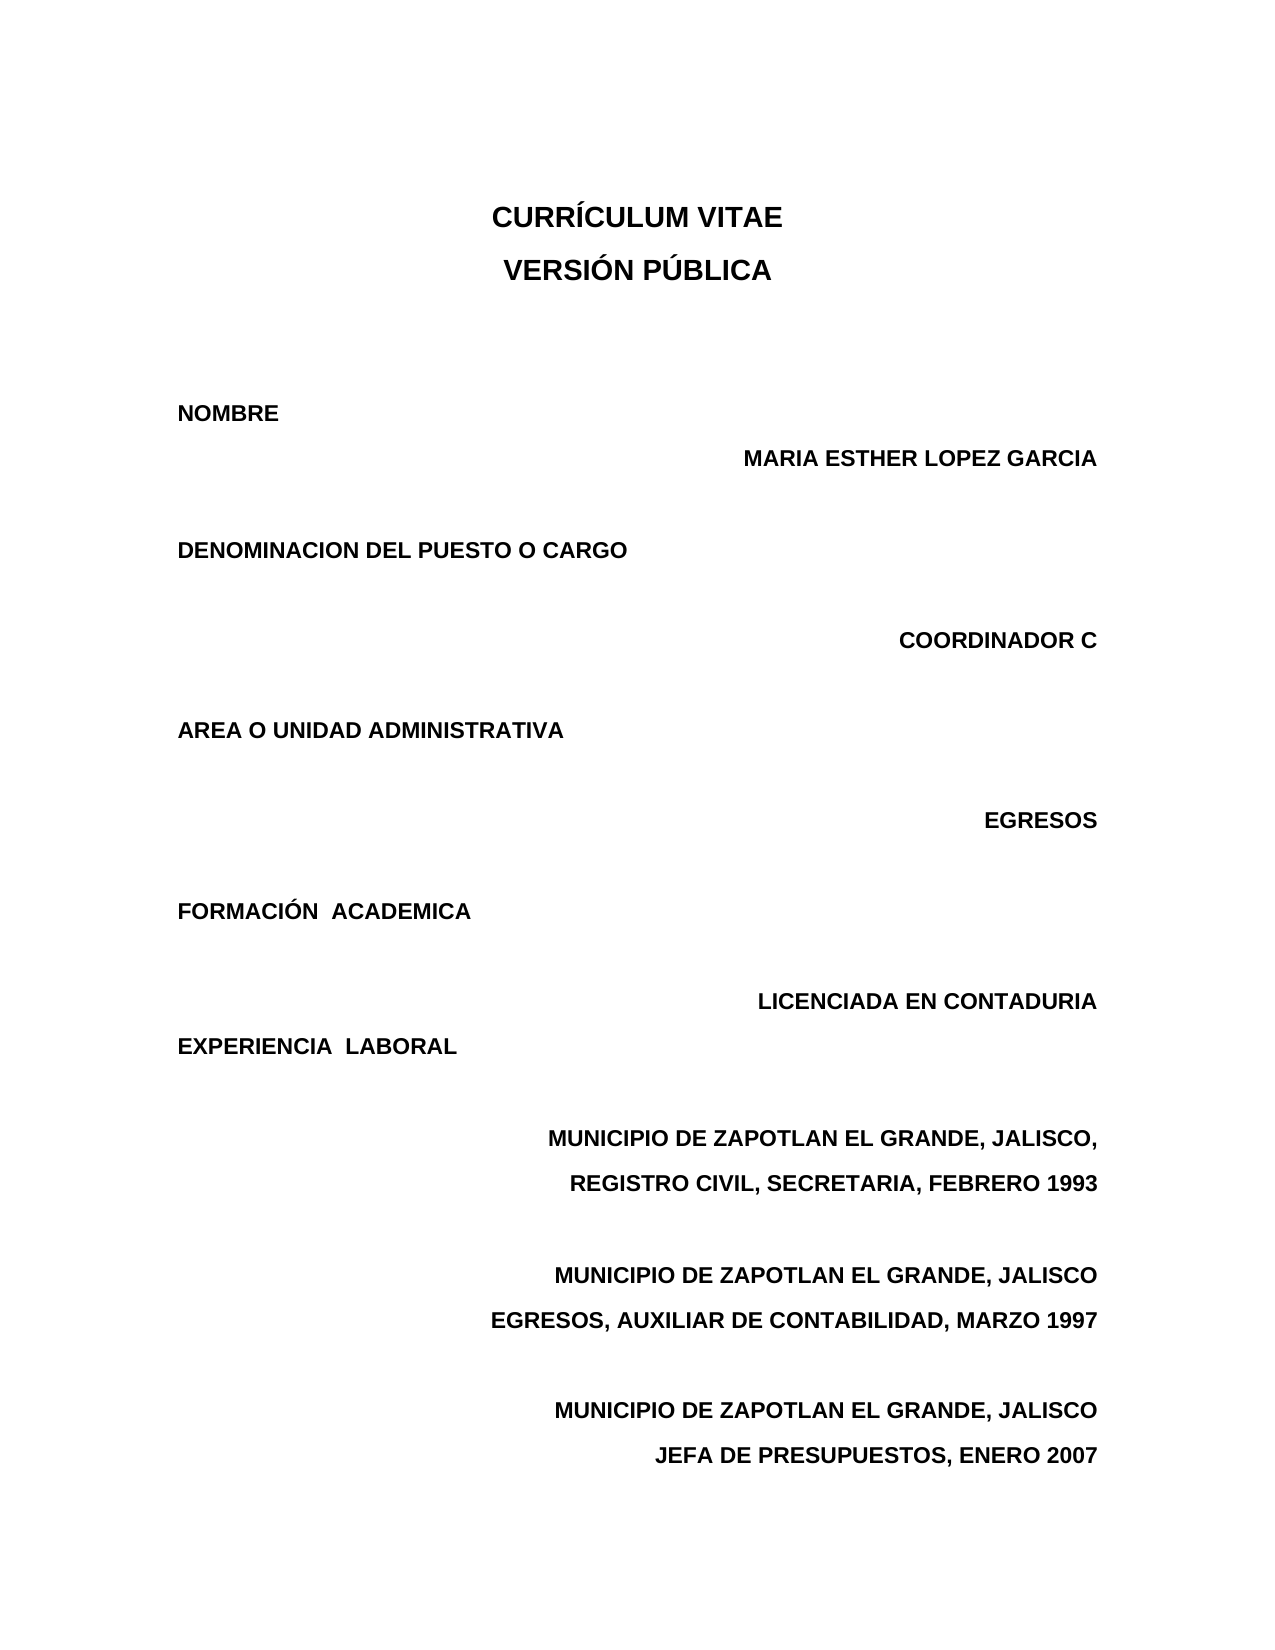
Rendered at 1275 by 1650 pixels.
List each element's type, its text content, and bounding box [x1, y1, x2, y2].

text MUNICIPIO DE ZAPOTLAN EL GRANDE, JALISCO [177, 1397, 1098, 1424]
text EGRESOS, AUXILIAR DE CONTABILIDAD, MARZO 1997 [177, 1307, 1098, 1333]
text EXPERIENCIA LABORAL [177, 1033, 1098, 1059]
text FORMACIÓN ACADEMICA [177, 898, 1098, 924]
text MUNICIPIO DE ZAPOTLAN EL GRANDE, JALISCO, [177, 1125, 1098, 1151]
text CURRÍCULUM VITAE [177, 200, 1098, 234]
text MARIA ESTHER LOPEZ GARCIA [177, 445, 1098, 471]
text REGISTRO CIVIL, SECRETARIA, FEBRERO 1993 [177, 1170, 1098, 1196]
text LICENCIADA EN CONTADURIA [177, 988, 1098, 1014]
text NOMBRE [177, 400, 1098, 426]
text MUNICIPIO DE ZAPOTLAN EL GRANDE, JALISCO [177, 1262, 1098, 1288]
text COORDINADOR C [177, 627, 1098, 653]
text JEFA DE PRESUPUESTOS, ENERO 2007 [177, 1442, 1098, 1469]
text VERSIÓN PÚBLICA [177, 253, 1098, 287]
text EGRESOS [177, 807, 1098, 834]
text DENOMINACION DEL PUESTO O CARGO [177, 537, 1098, 563]
text AREA O UNIDAD ADMINISTRATIVA [177, 717, 1098, 744]
